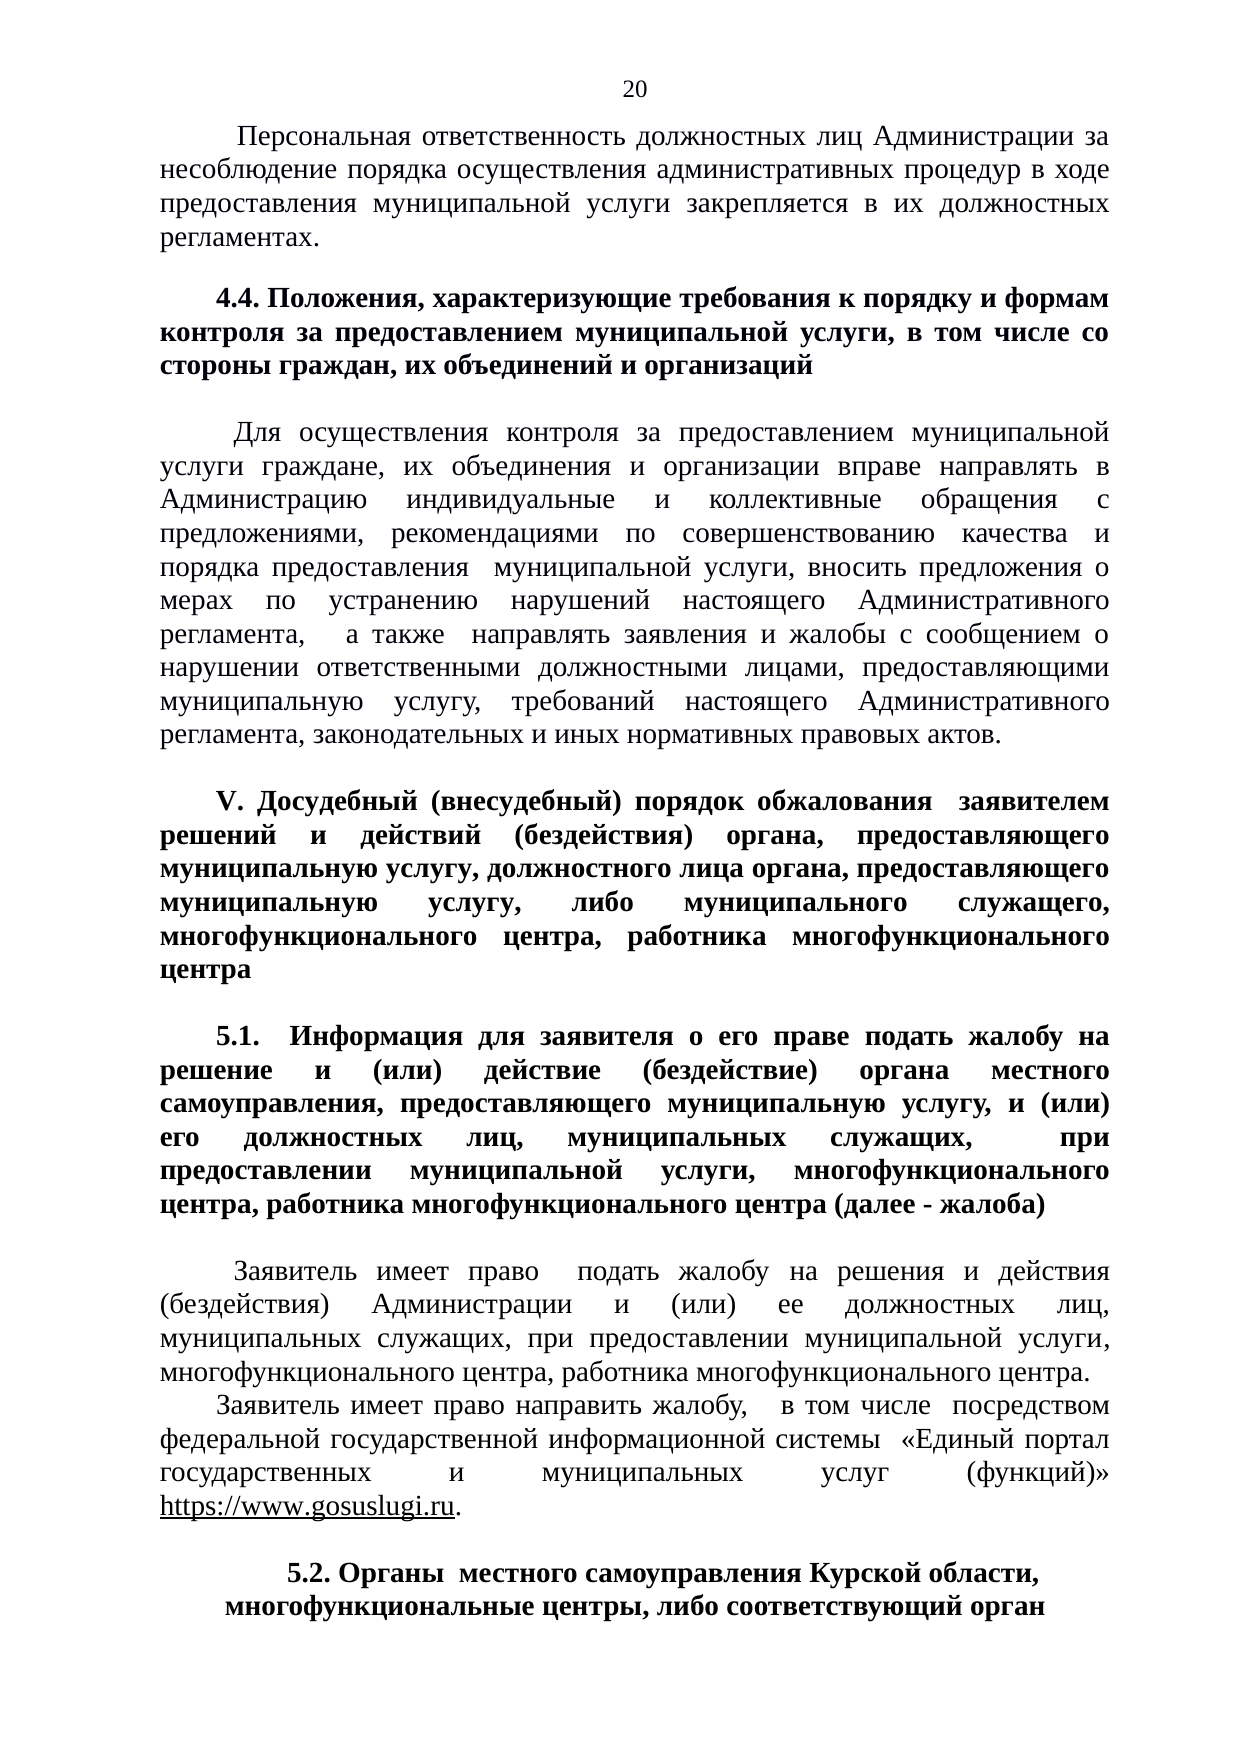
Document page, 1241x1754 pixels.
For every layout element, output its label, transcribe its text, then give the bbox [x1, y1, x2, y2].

text Персональная ответственность должностных лиц Администрации за несоблюдение порядка осуществления административных процедур в ходе предоставления муниципальной услуги закрепляется в их должностных регламентах. [159, 118, 1110, 252]
text Заявитель имеет право подать жалобу на решения и действия (бездействия) Администрации и (или) ее должностных лиц, муниципальных служащих, при предоставлении муниципальной услуги, многофункционального центра, работника многофункционального центра. [159, 1253, 1110, 1387]
text Заявитель имеет право направить жалобу, в том числе посредством федеральной государственной информационной системы «Единый портал государственных и муниципальных услуг (функций)» https://www.gosuslugi.ru. [159, 1387, 1110, 1521]
text 5.1. Информация для заявителя о его праве подать жалобу на решение и (или) действие (бездействие) органа местного самоуправления, предоставляющего муниципальную услугу, и (или) его должностных лиц, муниципальных служащих, при предоставлении муниципальной услуги, многофункционального центра, работника многофункционального центра (далее - жалоба) [159, 1018, 1110, 1219]
text V. Досудебный (внесудебный) порядок обжалования заявителем решений и действий (бездействия) органа, предоставляющего муниципальную услугу, должностного лица органа, предоставляющего муниципальную услугу, либо муниципального служащего, многофункционального центра, работника многофункционального центра [159, 783, 1110, 985]
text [159, 1555, 1110, 1622]
text Для осуществления контроля за предоставлением муниципальной услуги граждане, их объединения и организации вправе направлять в Администрацию индивидуальные и коллективные обращения с предложениями, рекомендациями по совершенствованию качества и порядка предоставления муниципальной услуги, вносить предложения о мерах по устранению нарушений настоящего Административного регламента, а также направлять заявления и жалобы с сообщением о нарушении ответственными должностными лицами, предоставляющими муниципальную услугу, требований настоящего Административного регламента, законодательных и иных нормативных правовых актов. [159, 414, 1110, 750]
text 4.4. Положения, характеризующие требования к порядку и формам контроля за предоставлением муниципальной услуги, в том числе со стороны граждан, их объединений и организаций [159, 280, 1110, 381]
